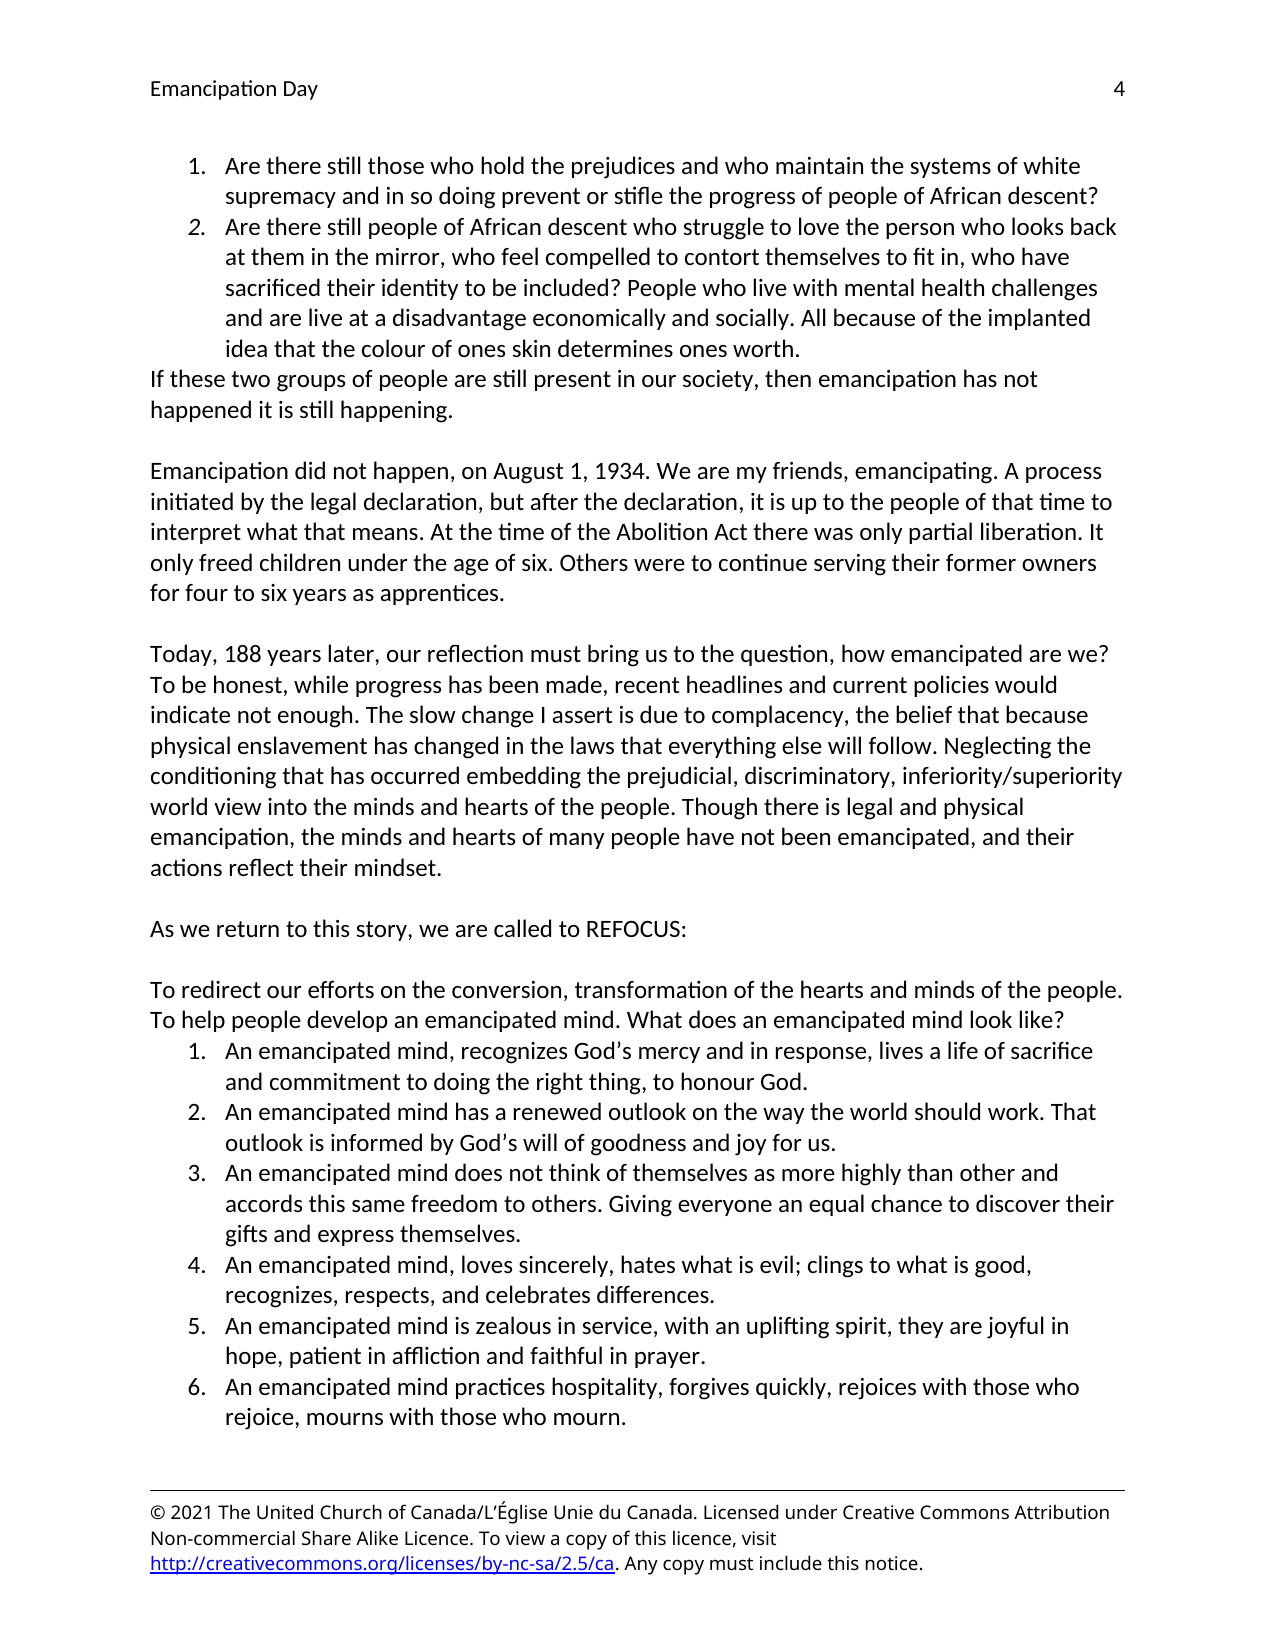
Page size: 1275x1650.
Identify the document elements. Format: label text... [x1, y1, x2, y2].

list Are there still people of African descent who struggle to love the person who looks back at them in the mirror, who feel compelled to contort themselves to fit in, who have sacrificed their identity to be included? People who live with mental health challenges and are live at a disadvantage economically and socially. All because of the implanted idea that the colour of ones skin determines ones worth. [187, 211, 1125, 364]
list An emancipated mind, recognizes God’s mercy and in response, lives a life of sacrifice and commitment to doing the right thing, to honour God. [187, 1035, 1125, 1096]
text Emancipation did not happen, on August 1, 1934. We are my friends, emancipating. A process initiated by the legal declaration, but after the declaration, it is up to the people of that time to interpret what that means. At the time of the Abolition Act there was only partial liberation. It only freed children under the age of six. Others were to continue serving their former owners for four to six years as apprentices. [150, 455, 1125, 608]
list An emancipated mind has a renewed outlook on the way the world should work. That outlook is informed by God’s will of goodness and joy for us. [187, 1096, 1125, 1157]
list An emancipated mind is zealous in service, with an uplifting spirit, they are joyful in hope, patient in affliction and faithful in prayer. [187, 1310, 1125, 1371]
text If these two groups of people are still present in our society, then emancipation has not happened it is still happening. [150, 364, 1125, 425]
text To redirect our efforts on the conversion, transformation of the hearts and minds of the people. To help people develop an emancipated mind. What does an emancipated mind look like? [150, 974, 1125, 1035]
text To be honest, while progress has been made, recent headlines and current policies would indicate not enough. The slow change I assert is due to complacency, the belief that because physical enslavement has changed in the laws that everything else will follow. Neglecting the conditioning that has occurred embedding the prejudicial, discriminatory, inferiority/superiority world view into the minds and hearts of the people. Though there is legal and physical emancipation, the minds and hearts of many people have not been emancipated, and their actions reflect their mindset. [150, 669, 1125, 882]
list An emancipated mind does not think of themselves as more highly than other and accords this same freedom to others. Giving everyone an equal chance to discover their gifts and express themselves. [187, 1157, 1125, 1249]
list An emancipated mind, loves sincerely, hates what is evil; clings to what is good, recognizes, respects, and celebrates differences. [187, 1249, 1125, 1310]
list An emancipated mind practices hospitality, forgives quickly, rejoices with those who rejoice, mourns with those who mourn. [187, 1371, 1125, 1432]
list Are there still those who hold the prejudices and who maintain the systems of white supremacy and in so doing prevent or stifle the progress of people of African descent? [187, 150, 1125, 211]
text Today, 188 years later, our reflection must bring us to the question, how emancipated are we? [150, 638, 1125, 669]
text As we return to this story, we are called to REFOCUS: [150, 913, 1125, 943]
